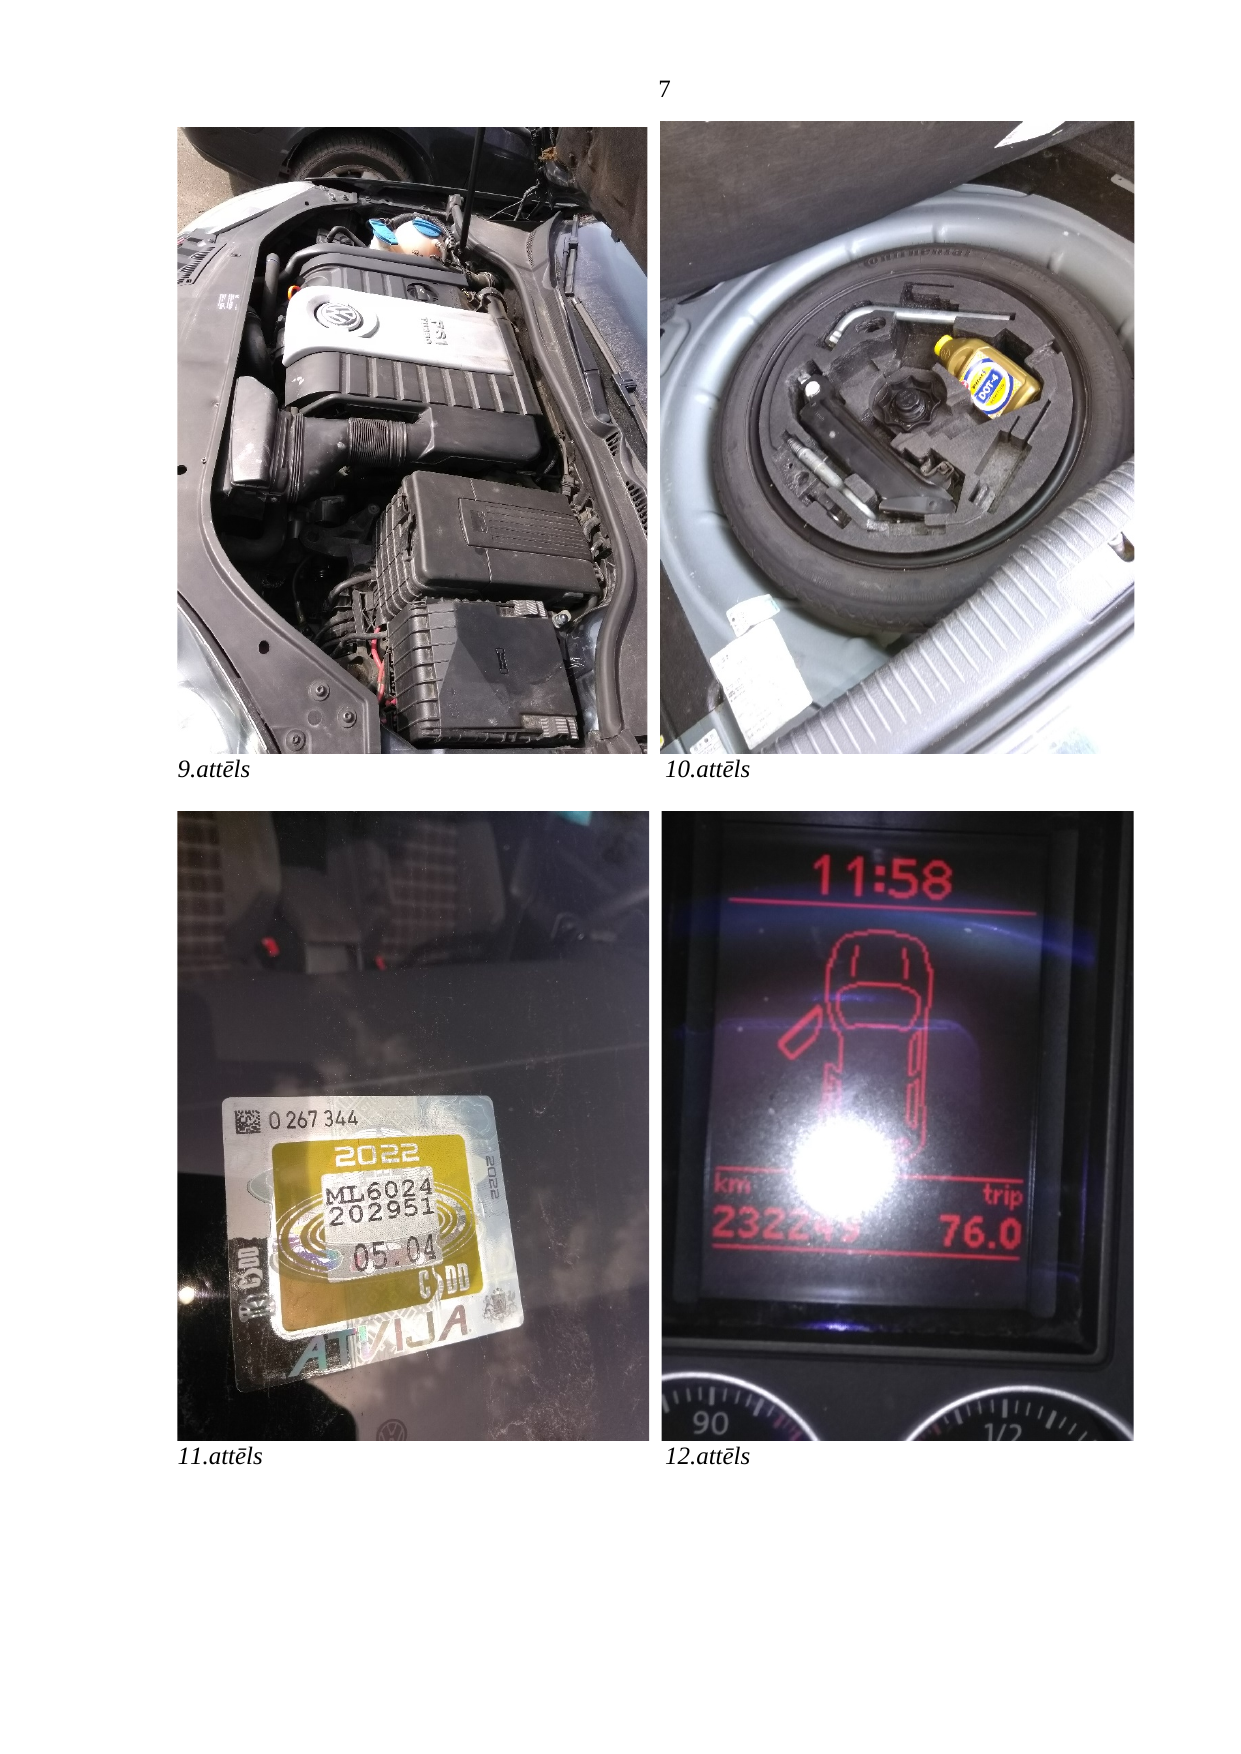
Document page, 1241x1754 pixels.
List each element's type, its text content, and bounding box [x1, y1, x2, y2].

text 9.attēls 10.attēls [177, 754, 1152, 783]
picture [661, 811, 1134, 1441]
picture [660, 121, 1135, 754]
text 11.attēls 12.attēls [177, 1441, 1152, 1469]
picture [177, 811, 650, 1441]
picture [177, 127, 648, 754]
